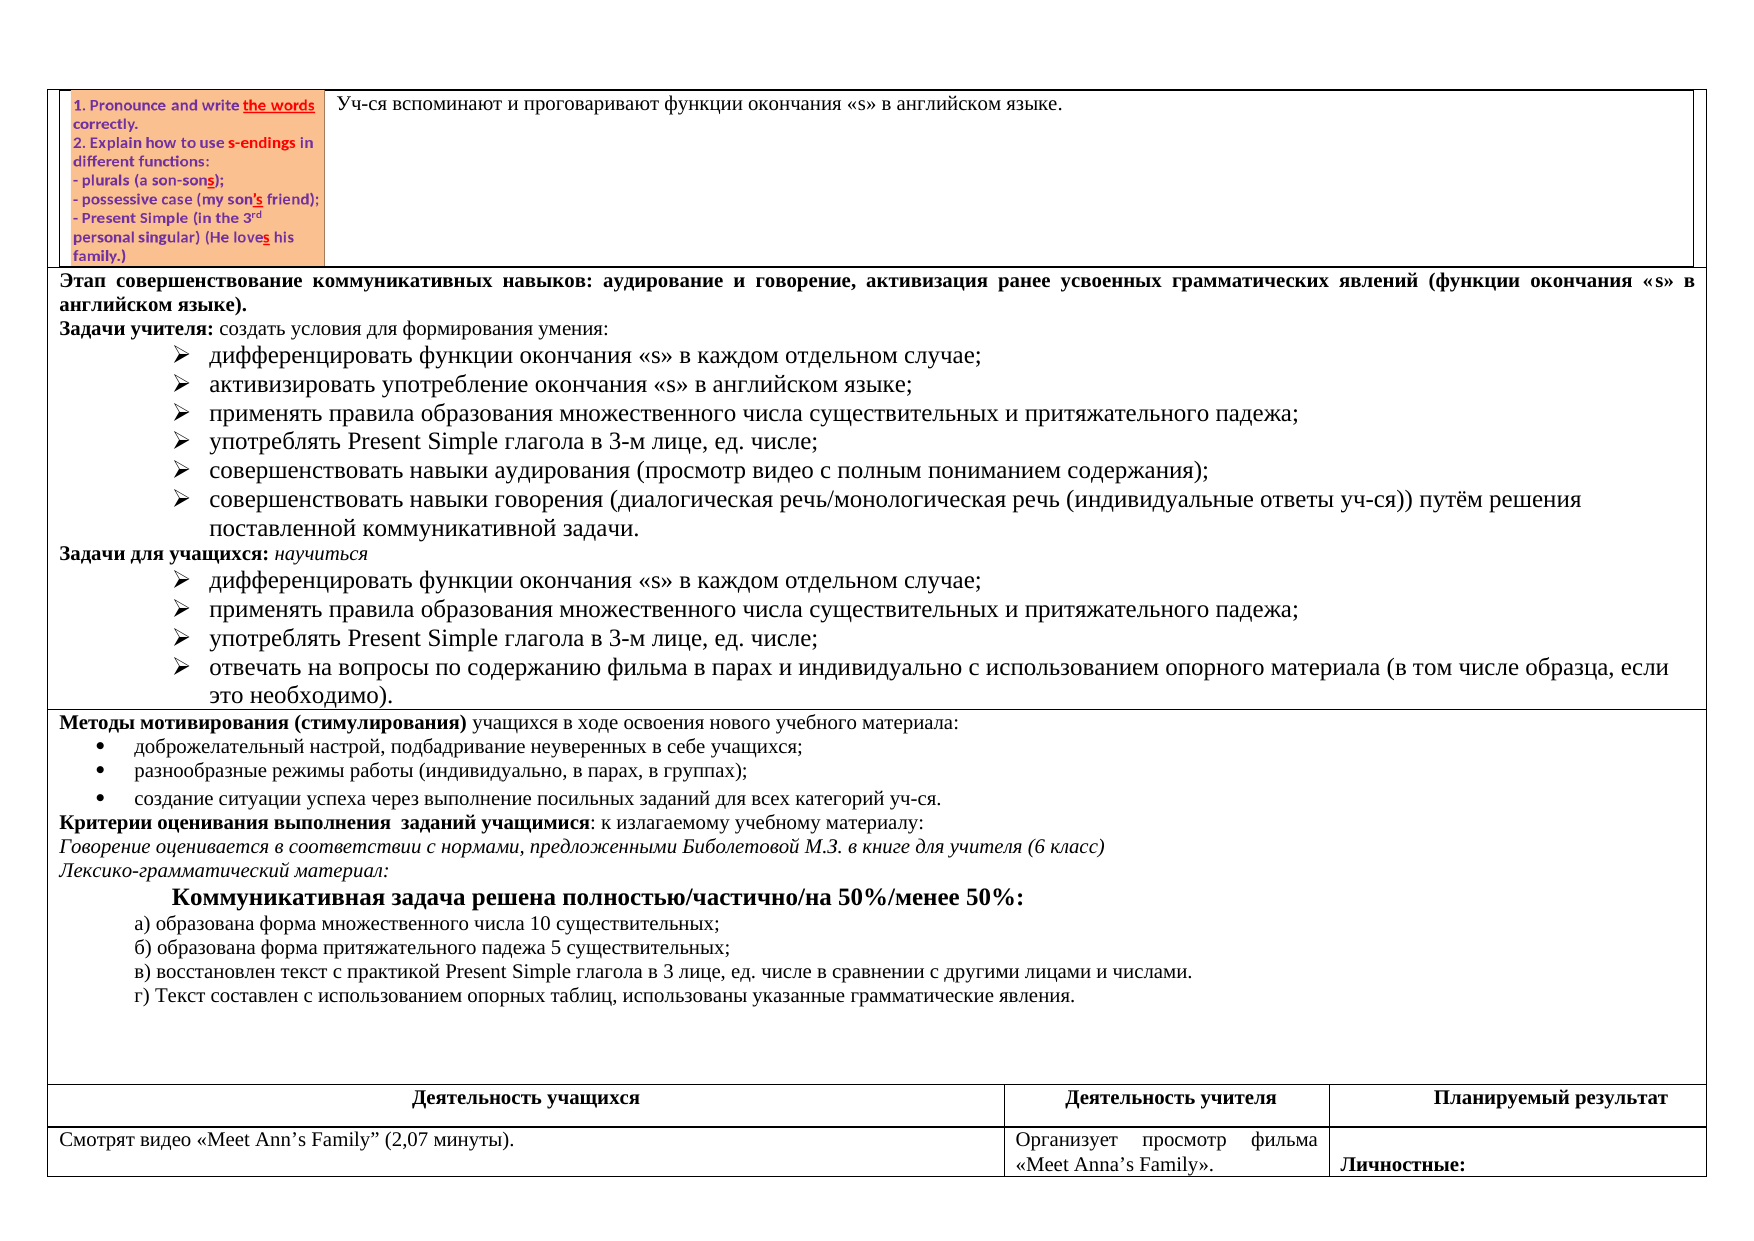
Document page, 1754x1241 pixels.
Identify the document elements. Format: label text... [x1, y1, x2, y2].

table_cell Деятельность учителя [1005, 1085, 1329, 1126]
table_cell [1330, 1128, 1706, 1176]
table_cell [48, 1128, 1004, 1176]
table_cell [1005, 1128, 1329, 1176]
table_cell Возвращение к плану: Слайд 17 [325, 91, 1693, 266]
table_cell Деятельность учащихся [48, 1085, 1004, 1126]
table_cell Методы мотивирования (стимулирования) учащихся в ходе освоения нового учебного материала: доброжелательный настрой, подбадривание неуверенных в себе учащихся; разнообразные режимы работы (индивидуально, в парах, в группах); создание ситуации успеха через выполнение посильных заданий для всех категорий уч-ся. Критерии оценивания выполнения заданий учащимися: к излагаемому учебному материалу: Говорение оценивается в соответствии с нормами, предложенными Биболетовой М.З. в книге для учителя (6 класс) Лексико-грамматический материал: Коммуникативная задача решена полностью/частично/на 50%/менее 50%: а) образована форма множественного числа 10 существительных; б) образована форма притяжательного падежа 5 существительных; в) восстановлен текст с практикой Present Simple глагола в 3 лице, ед. числе в сравнении с другими лицами и числами. г) Текст составлен с использованием опорных таблиц, использованы указанные грамматические явления. [48, 710, 1706, 1084]
table_cell Планируемый результат [1330, 1085, 1706, 1126]
table_cell Этап совершенствование коммуникативных навыков: аудирование и говорение, активизация ранее усвоенных грамматических явлений (функции окончания «s» в английском языке). Задачи учителя: создать условия для формирования умения: дифференцировать функции окончания «s» в каждом отдельном случае; активизировать употребление окончания «s» в английском языке; применять правила образования множественного числа существительных и притяжательного падежа; употреблять Present Simple глагола в 3-м лице, ед. числе; совершенствовать навыки аудирования (просмотр видео с полным пониманием содержания); совершенствовать навыки говорения (диалогическая речь/монологическая речь (индивидуальные ответы уч-ся)) путём решения поставленной коммуникативной задачи. Задачи для учащихся: научиться дифференцировать функции окончания «s» в каждом отдельном случае; применять правила образования множественного числа существительных и притяжательного падежа; употреблять Present Simple глагола в 3-м лице, ед. числе; отвечать на вопросы по содержанию фильма в парах и индивидуально с использованием опорного материала (в том числе образца, если это необходимо). [48, 268, 1706, 709]
